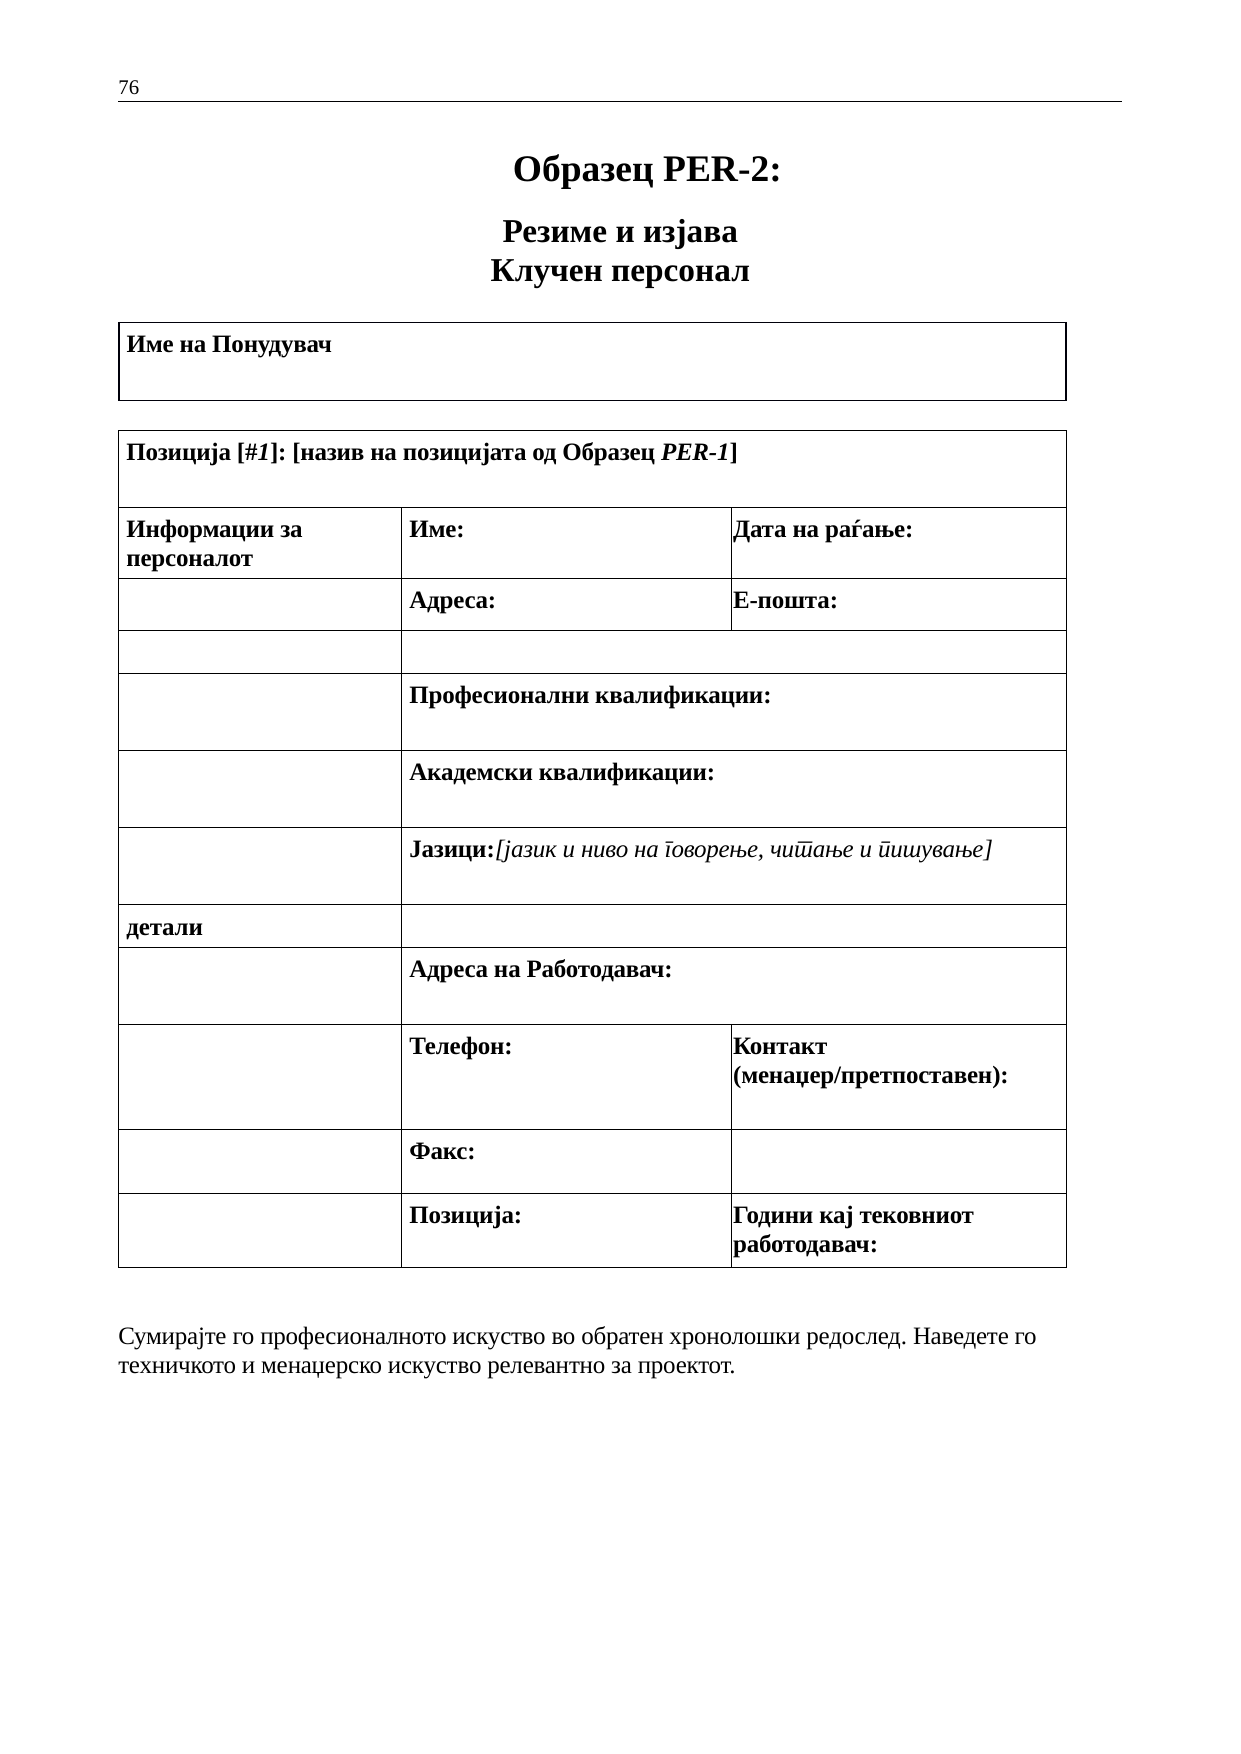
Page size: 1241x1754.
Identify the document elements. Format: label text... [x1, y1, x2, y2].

table_cell [119, 948, 401, 1024]
table_cell [119, 674, 401, 750]
table_cell Академски квалификации: [402, 751, 1066, 827]
table_header Име на Понудувач [120, 323, 1065, 399]
table_cell Години кај тековниот работодавач: [732, 1194, 1066, 1267]
subtitle Клучен персонал [118, 250, 1122, 288]
table_cell Позиција: [402, 1194, 731, 1267]
subtitle Резиме и изјава [118, 212, 1122, 250]
table_cell [119, 1025, 401, 1129]
table_cell Адреса: [402, 579, 731, 630]
table_cell [402, 905, 1066, 947]
table_cell [119, 751, 401, 827]
table_cell [402, 631, 1066, 672]
table_cell Дата на раѓање: [732, 508, 1066, 578]
table_cell Телефон: [402, 1025, 731, 1129]
text Сумирајте го професионалното искуство во обратен хронолошки редослед. Наведете го техничкото и менаџерско искуство релевантно за проектот. [118, 1321, 1122, 1379]
table_cell Име: [402, 508, 731, 578]
table_cell [119, 828, 401, 904]
table_cell Адреса на Работодавач: [402, 948, 1066, 1024]
subtitle Образец PER-2: [172, 147, 1122, 190]
table_cell [119, 579, 401, 630]
table_cell [119, 631, 401, 672]
table_cell [119, 1194, 401, 1267]
table_cell Е-пошта: [732, 579, 1066, 630]
table_cell Контакт (менаџер/претпоставен): [732, 1025, 1066, 1129]
table_cell Информации за персоналот [119, 508, 401, 578]
table_cell Професионални квалификации: [402, 674, 1066, 750]
table_cell детали [119, 905, 401, 947]
table_header Позиција [#1]: [назив на позицијата од Образец PER-1] [119, 431, 1066, 507]
table_cell Јазици:[јазик и ниво на говорење, читање и пишување] [402, 828, 1066, 904]
table_cell Факс: [402, 1130, 731, 1193]
table_cell [732, 1130, 1066, 1193]
table_cell [119, 1130, 401, 1193]
